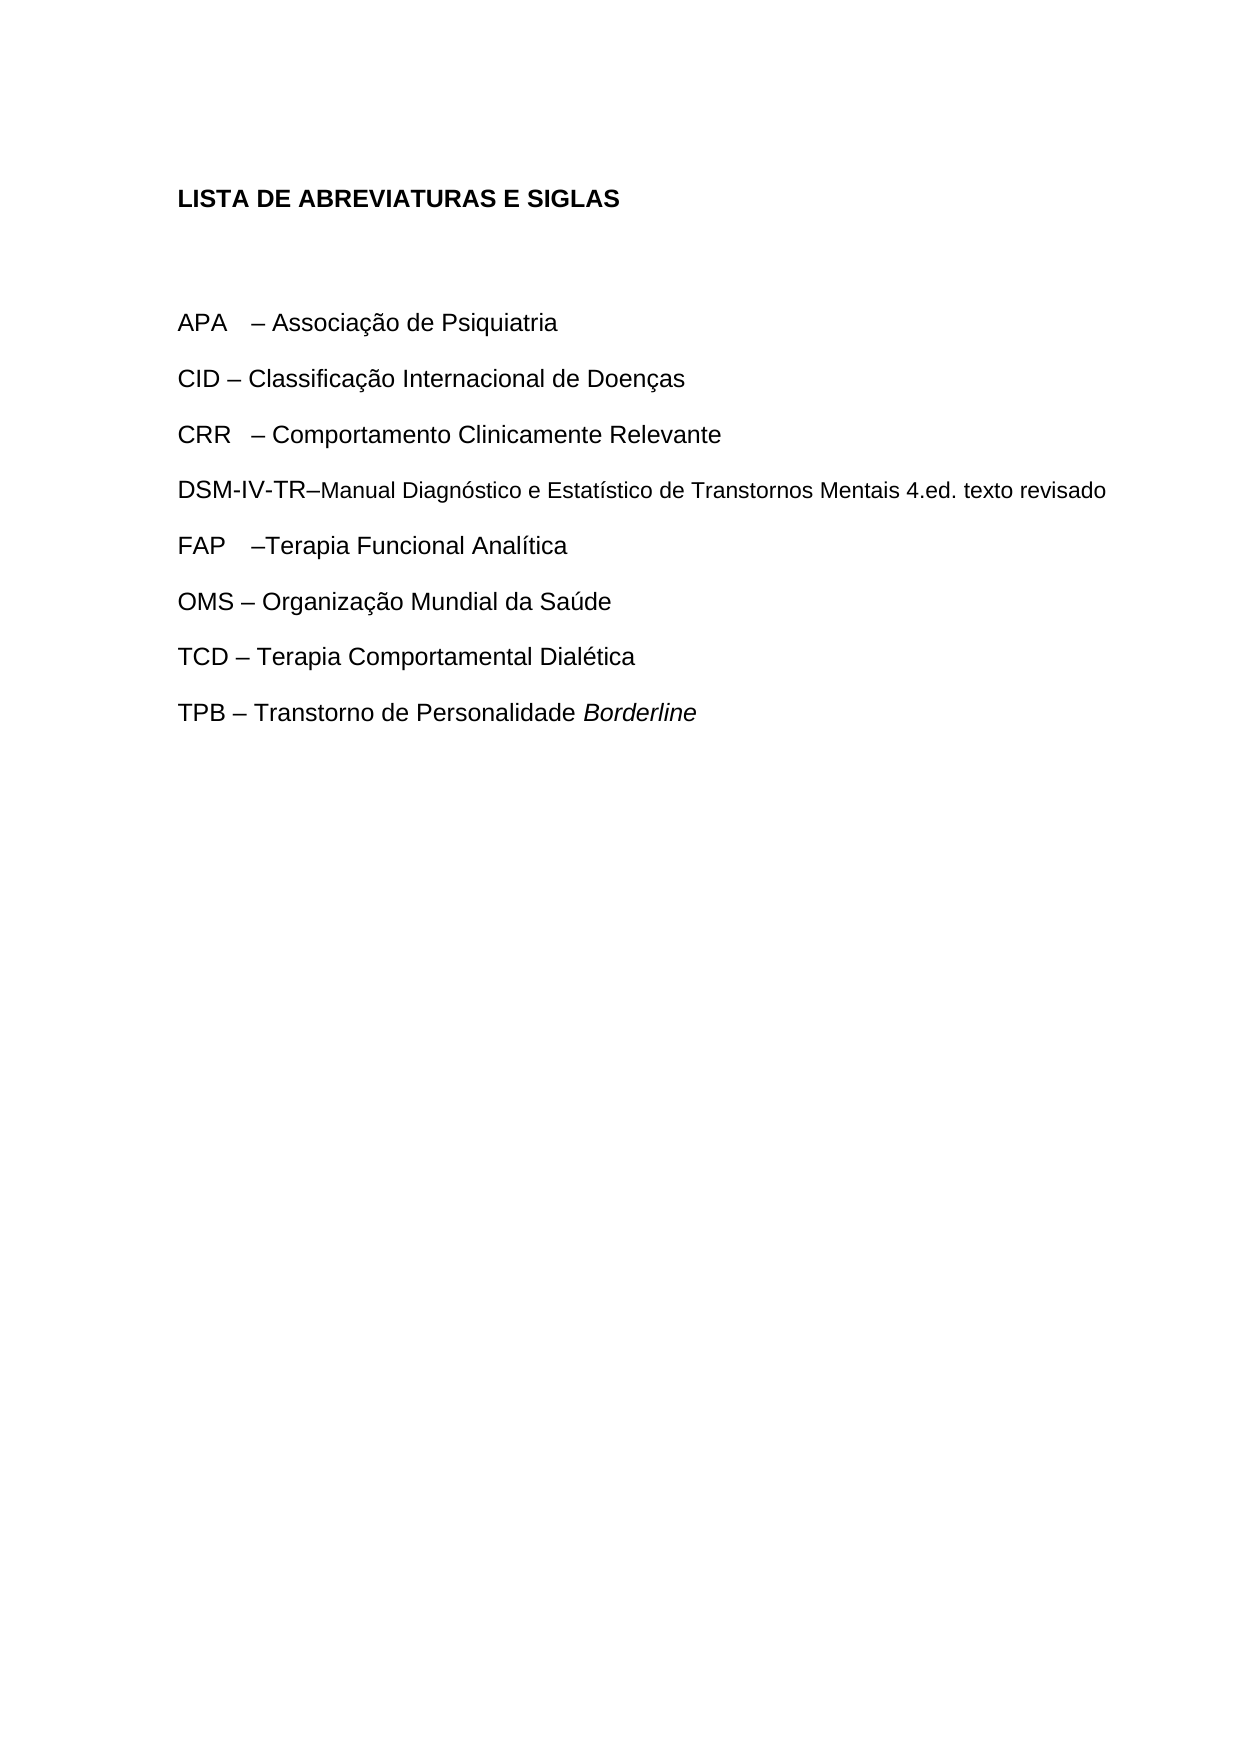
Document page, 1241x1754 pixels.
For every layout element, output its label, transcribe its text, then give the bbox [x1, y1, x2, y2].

text APA – Associação de Psiquiatria [177, 308, 1122, 337]
text OMS – Organização Mundial da Saúde [177, 587, 1122, 615]
text TPB – Transtorno de Personalidade Borderline [177, 698, 1122, 727]
text TCD – Terapia Comportamental Dialética [177, 642, 1122, 671]
text FAP –Terapia Funcional Analítica [177, 531, 1122, 560]
text DSM-IV-TR–Manual Diagnóstico e Estatístico de Transtornos Mentais 4.ed. texto revisado [177, 475, 1122, 504]
text CID – Classificação Internacional de Doenças [177, 364, 1122, 393]
text LISTA DE ABREVIATURAS E SIGLAS [177, 184, 1122, 213]
text CRR – Comportamento Clinicamente Relevante [177, 420, 1122, 448]
